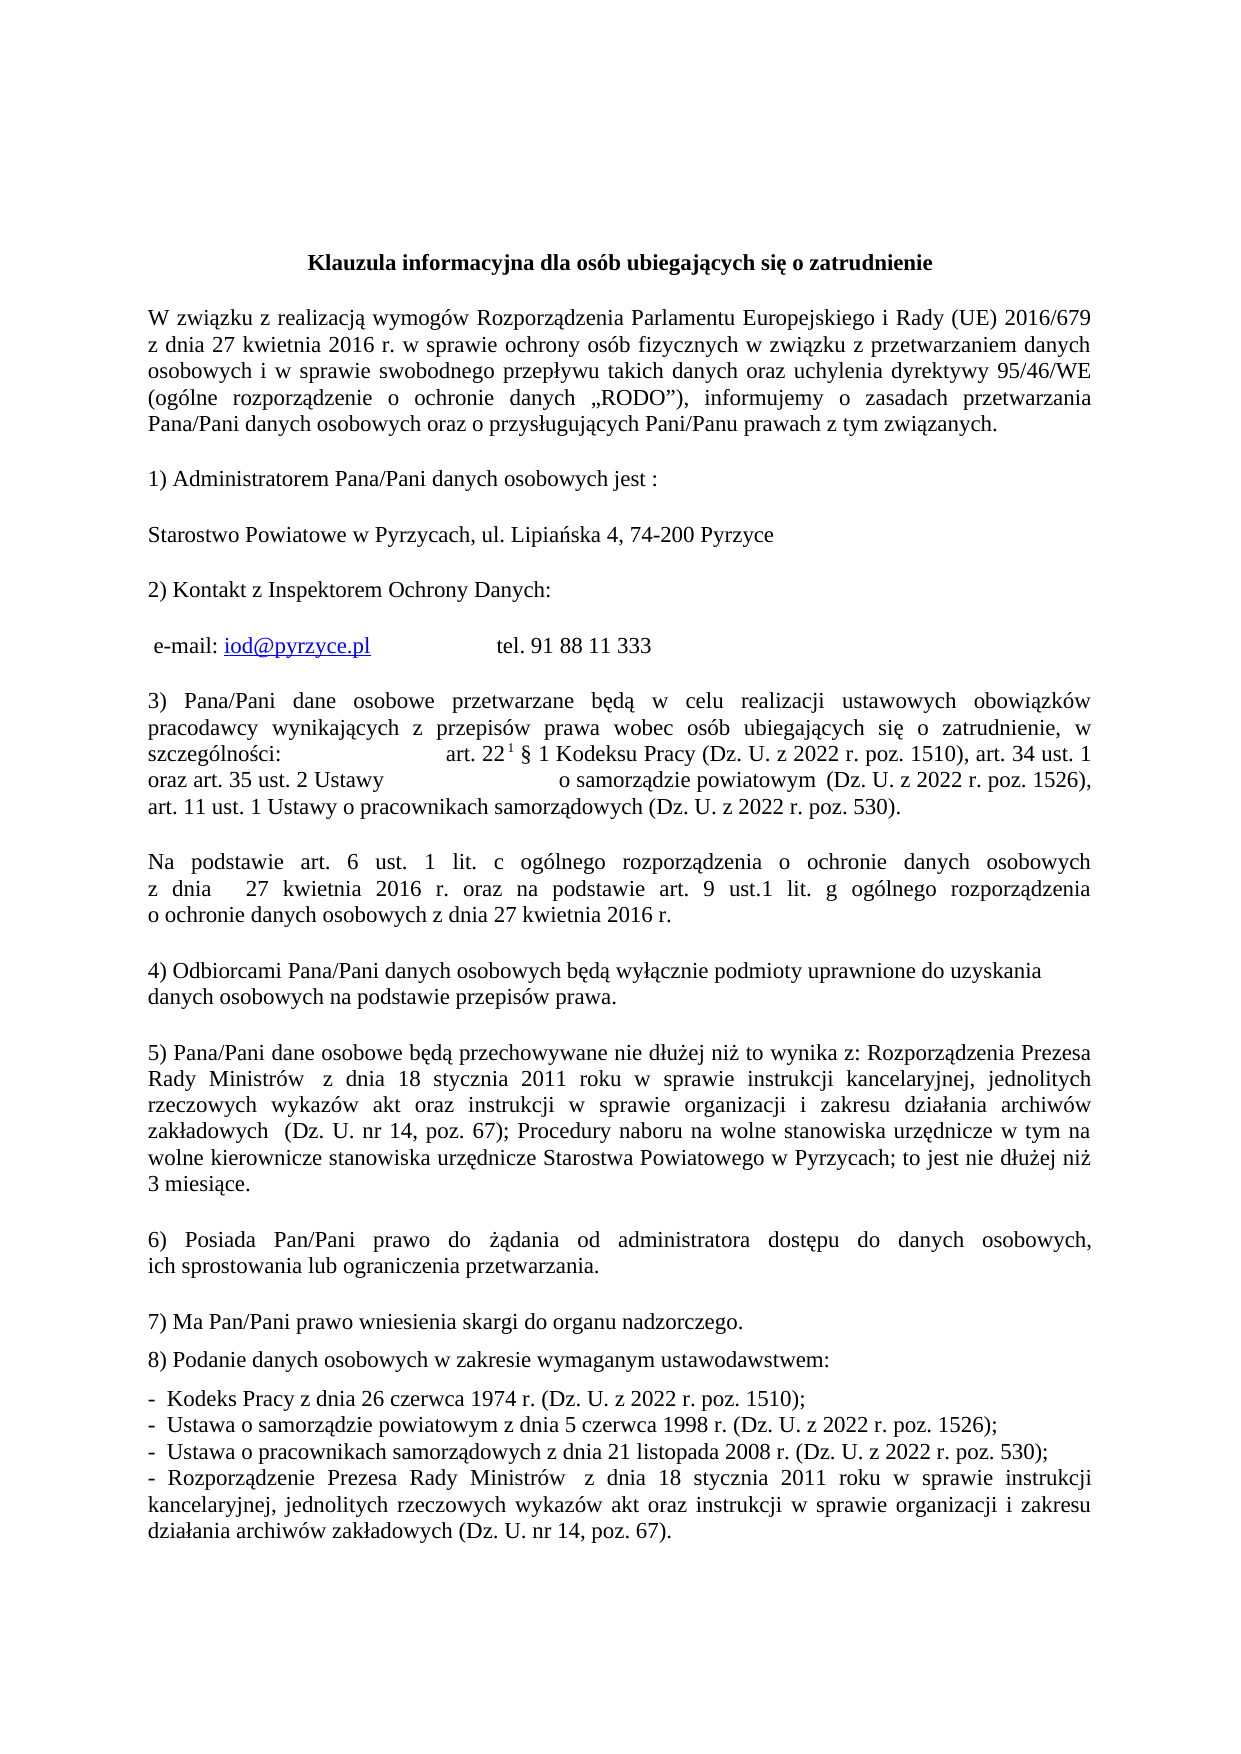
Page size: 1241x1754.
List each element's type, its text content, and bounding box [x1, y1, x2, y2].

text 2) Kontakt z Inspektorem Ochrony Danych: [148, 576, 1093, 603]
text 5) Pana/Pani dane osobowe będą przechowywane nie dłużej niż to wynika z: Rozporządzenia Prezesa Rady Ministrów z dnia 18 stycznia 2011 roku w sprawie instrukcji kancelaryjnej, jednolitych rzeczowych wykazów akt oraz instrukcji w sprawie organizacji i zakresu działania archiwów zakładowych (Dz. U. nr 14, poz. 67); Procedury naboru na wolne stanowiska urzędnicze w tym na wolne kierownicze stanowiska urzędnicze Starostwa Powiatowego w Pyrzycach; to jest nie dłużej niż 3 miesiące. [148, 1038, 1093, 1197]
text - Ustawa o samorządzie powiatowym z dnia 5 czerwca 1998 r. (Dz. U. z 2022 r. poz. 1526); [148, 1412, 1093, 1438]
text 7) Ma Pan/Pani prawo wniesienia skargi do organu nadzorczego. [148, 1308, 1093, 1334]
text - Kodeks Pracy z dnia 26 czerwca 1974 r. (Dz. U. z 2022 r. poz. 1510); [148, 1385, 1093, 1412]
text 1) Administratorem Pana/Pani danych osobowych jest : [148, 465, 1093, 492]
text - Rozporządzenie Prezesa Rady Ministrów z dnia 18 stycznia 2011 roku w sprawie instrukcji kancelaryjnej, jednolitych rzeczowych wykazów akt oraz instrukcji w sprawie organizacji i zakresu działania archiwów zakładowych (Dz. U. nr 14, poz. 67). [148, 1464, 1093, 1543]
text W związku z realizacją wymogów Rozporządzenia Parlamentu Europejskiego i Rady (UE) 2016/679 z dnia 27 kwietnia 2016 r. w sprawie ochrony osób fizycznych w związku z przetwarzaniem danych osobowych i w sprawie swobodnego przepływu takich danych oraz uchylenia dyrektywy 95/46/WE (ogólne rozporządzenie o ochronie danych „RODO”), informujemy o zasadach przetwarzania Pana/Pani danych osobowych oraz o przysługujących Pani/Panu prawach z tym związanych. [148, 304, 1093, 436]
text 3) Pana/Pani dane osobowe przetwarzane będą w celu realizacji ustawowych obowiązków pracodawcy wynikających z przepisów prawa wobec osób ubiegających się o zatrudnienie, w szczególności: art. 221 § 1 Kodeksu Pracy (Dz. U. z 2022 r. poz. 1510), art. 34 ust. 1 oraz art. 35 ust. 2 Ustawy o samorządzie powiatowym (Dz. U. z 2022 r. poz. 1526), art. 11 ust. 1 Ustawy o pracownikach samorządowych (Dz. U. z 2022 r. poz. 530). [148, 687, 1093, 819]
text Klauzula informacyjna dla osób ubiegających się o zatrudnienie [148, 249, 1093, 275]
text e-mail: iod@pyrzyce.pl tel. 91 88 11 333 [148, 632, 1093, 658]
text Na podstawie art. 6 ust. 1 lit. c ogólnego rozporządzenia o ochronie danych osobowych z dnia 27 kwietnia 2016 r. oraz na podstawie art. 9 ust.1 lit. g ogólnego rozporządzenia o ochronie danych osobowych z dnia 27 kwietnia 2016 r. [148, 848, 1093, 927]
text 4) Odbiorcami Pana/Pani danych osobowych będą wyłącznie podmioty uprawnione do uzyskania danych osobowych na podstawie przepisów prawa. [148, 957, 1093, 1009]
text 8) Podanie danych osobowych w zakresie wymaganym ustawodawstwem: [148, 1346, 1093, 1373]
text Starostwo Powiatowe w Pyrzycach, ul. Lipiańska 4, 74-200 Pyrzyce [148, 521, 1093, 547]
text 6) Posiada Pan/Pani prawo do żądania od administratora dostępu do danych osobowych, ich sprostowania lub ograniczenia przetwarzania. [148, 1226, 1093, 1278]
text - Ustawa o pracownikach samorządowych z dnia 21 listopada 2008 r. (Dz. U. z 2022 r. poz. 530); [148, 1438, 1093, 1464]
